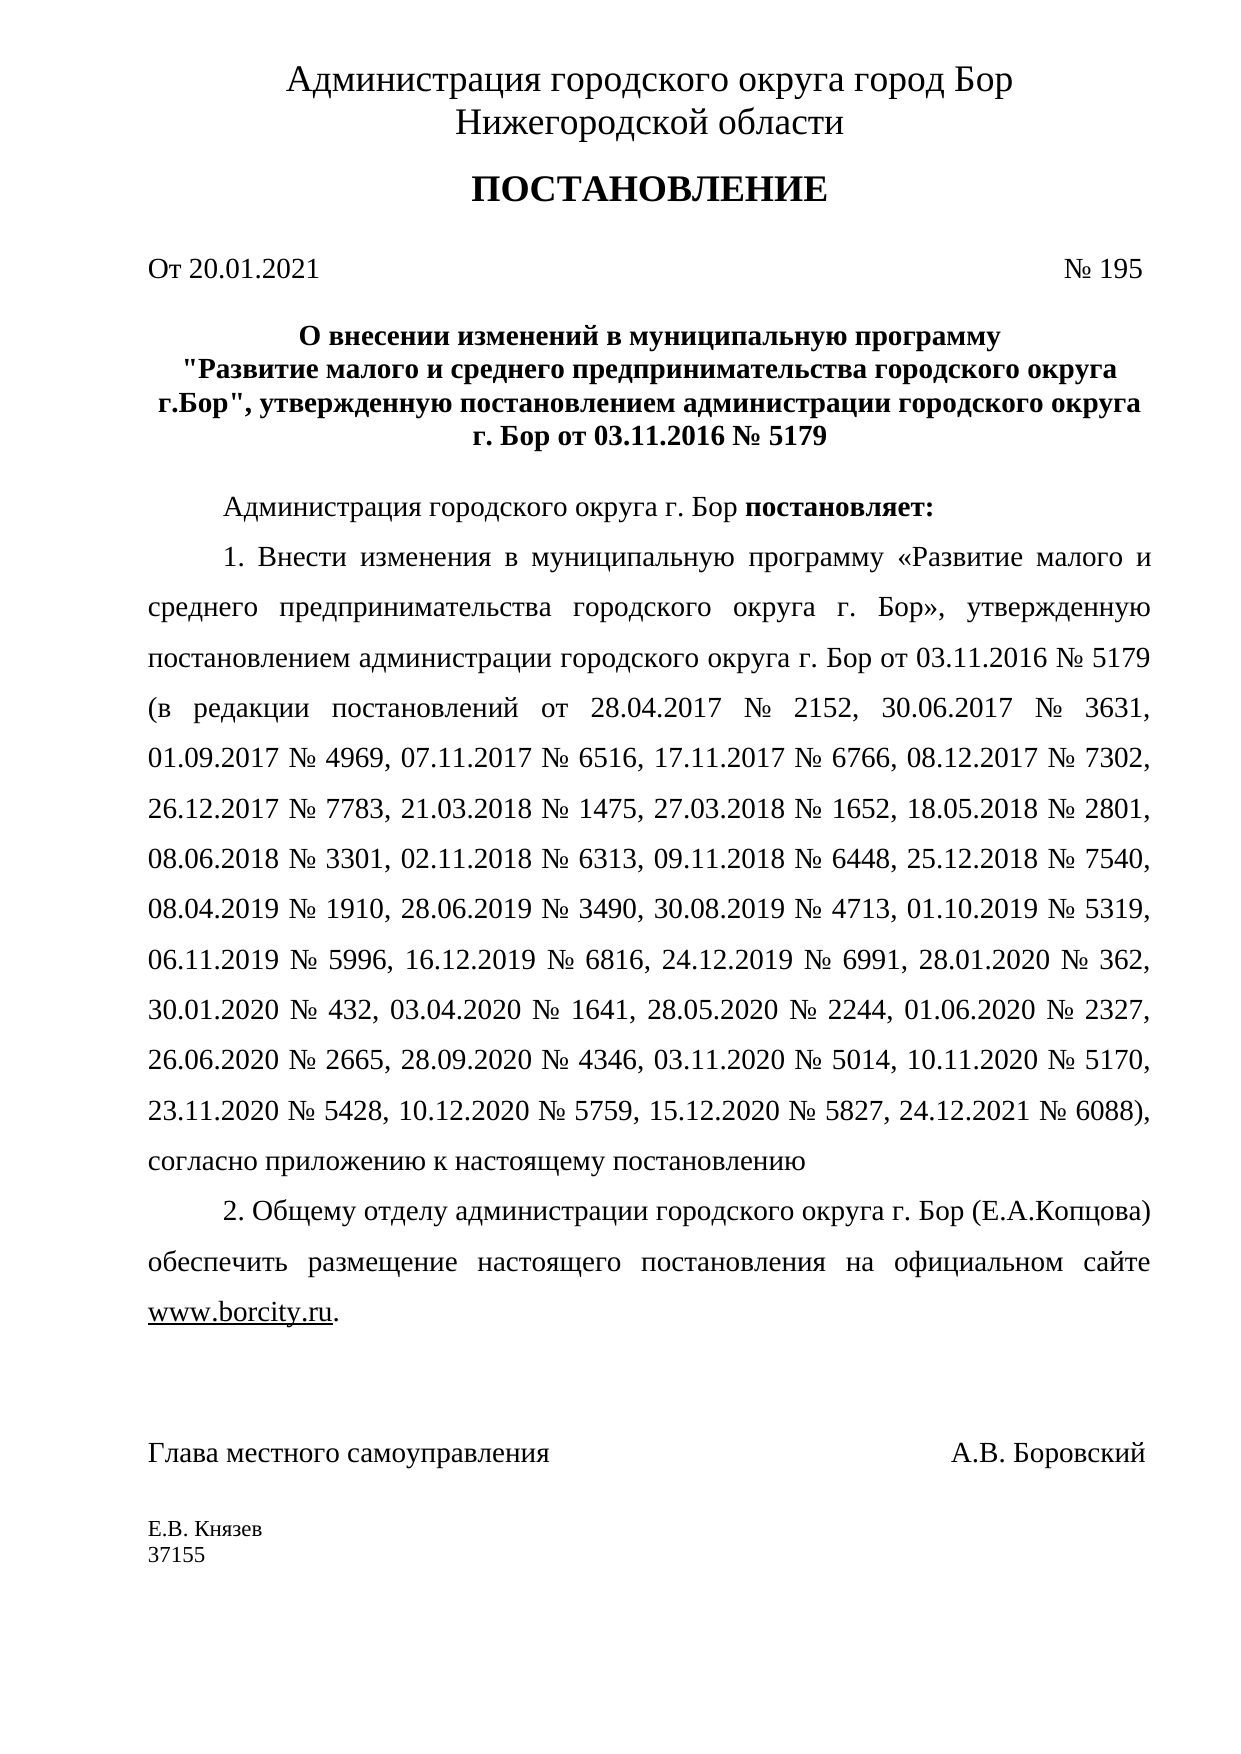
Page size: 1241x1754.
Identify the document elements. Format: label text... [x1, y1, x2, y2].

text 1. Внести изменения в муниципальную программу «Развитие малого и среднего предпринимательства городского округа г. Бор», утвержденную постановлением администрации городского округа г. Бор от 03.11.2016 № 5179 (в редакции постановлений от 28.04.2017 № 2152, 30.06.2017 № 3631, 01.09.2017 № 4969, 07.11.2017 № 6516, 17.11.2017 № 6766, 08.12.2017 № 7302, 26.12.2017 № 7783, 21.03.2018 № 1475, 27.03.2018 № 1652, 18.05.2018 № 2801, 08.06.2018 № 3301, 02.11.2018 № 6313, 09.11.2018 № 6448, 25.12.2018 № 7540, 08.04.2019 № 1910, 28.06.2019 № 3490, 30.08.2019 № 4713, 01.10.2019 № 5319, 06.11.2019 № 5996, 16.12.2019 № 6816, 24.12.2019 № 6991, 28.01.2020 № 362, 30.01.2020 № 432, 03.04.2020 № 1641, 28.05.2020 № 2244, 01.06.2020 № 2327, 26.06.2020 № 2665, 28.09.2020 № 4346, 03.11.2020 № 5014, 10.11.2020 № 5170, 23.11.2020 № 5428, 10.12.2020 № 5759, 15.12.2020 № 5827, 24.12.2021 № 6088), согласно приложению к настоящему постановлению [148, 539, 1152, 1177]
subtitle ПОСТАНОВЛЕНИЕ [148, 167, 1152, 210]
text Администрация городского округа город Бор [148, 56, 1152, 99]
text 37155 [148, 1542, 1152, 1568]
text Администрация городского округа г. Бор постановляет: [148, 489, 1152, 522]
text О внесении изменений в муниципальную программу [148, 318, 1152, 351]
text От 20.01.2021 № 195 [148, 251, 1152, 284]
text 2. Общему отделу администрации городского округа г. Бор (Е.А.Копцова) обеспечить размещение настоящего постановления на официальном сайте www.borcity.ru. [148, 1193, 1152, 1327]
text Нижегородской области [148, 99, 1152, 142]
text Е.В. Князев [148, 1515, 1152, 1542]
text Глава местного самоуправления А.В. Боровский [148, 1435, 1152, 1468]
text "Развитие малого и среднего предпринимательства городского округа г.Бор", утвержденную постановлением администрации городского округа г. Бор от 03.11.2016 № 5179 [148, 351, 1152, 452]
